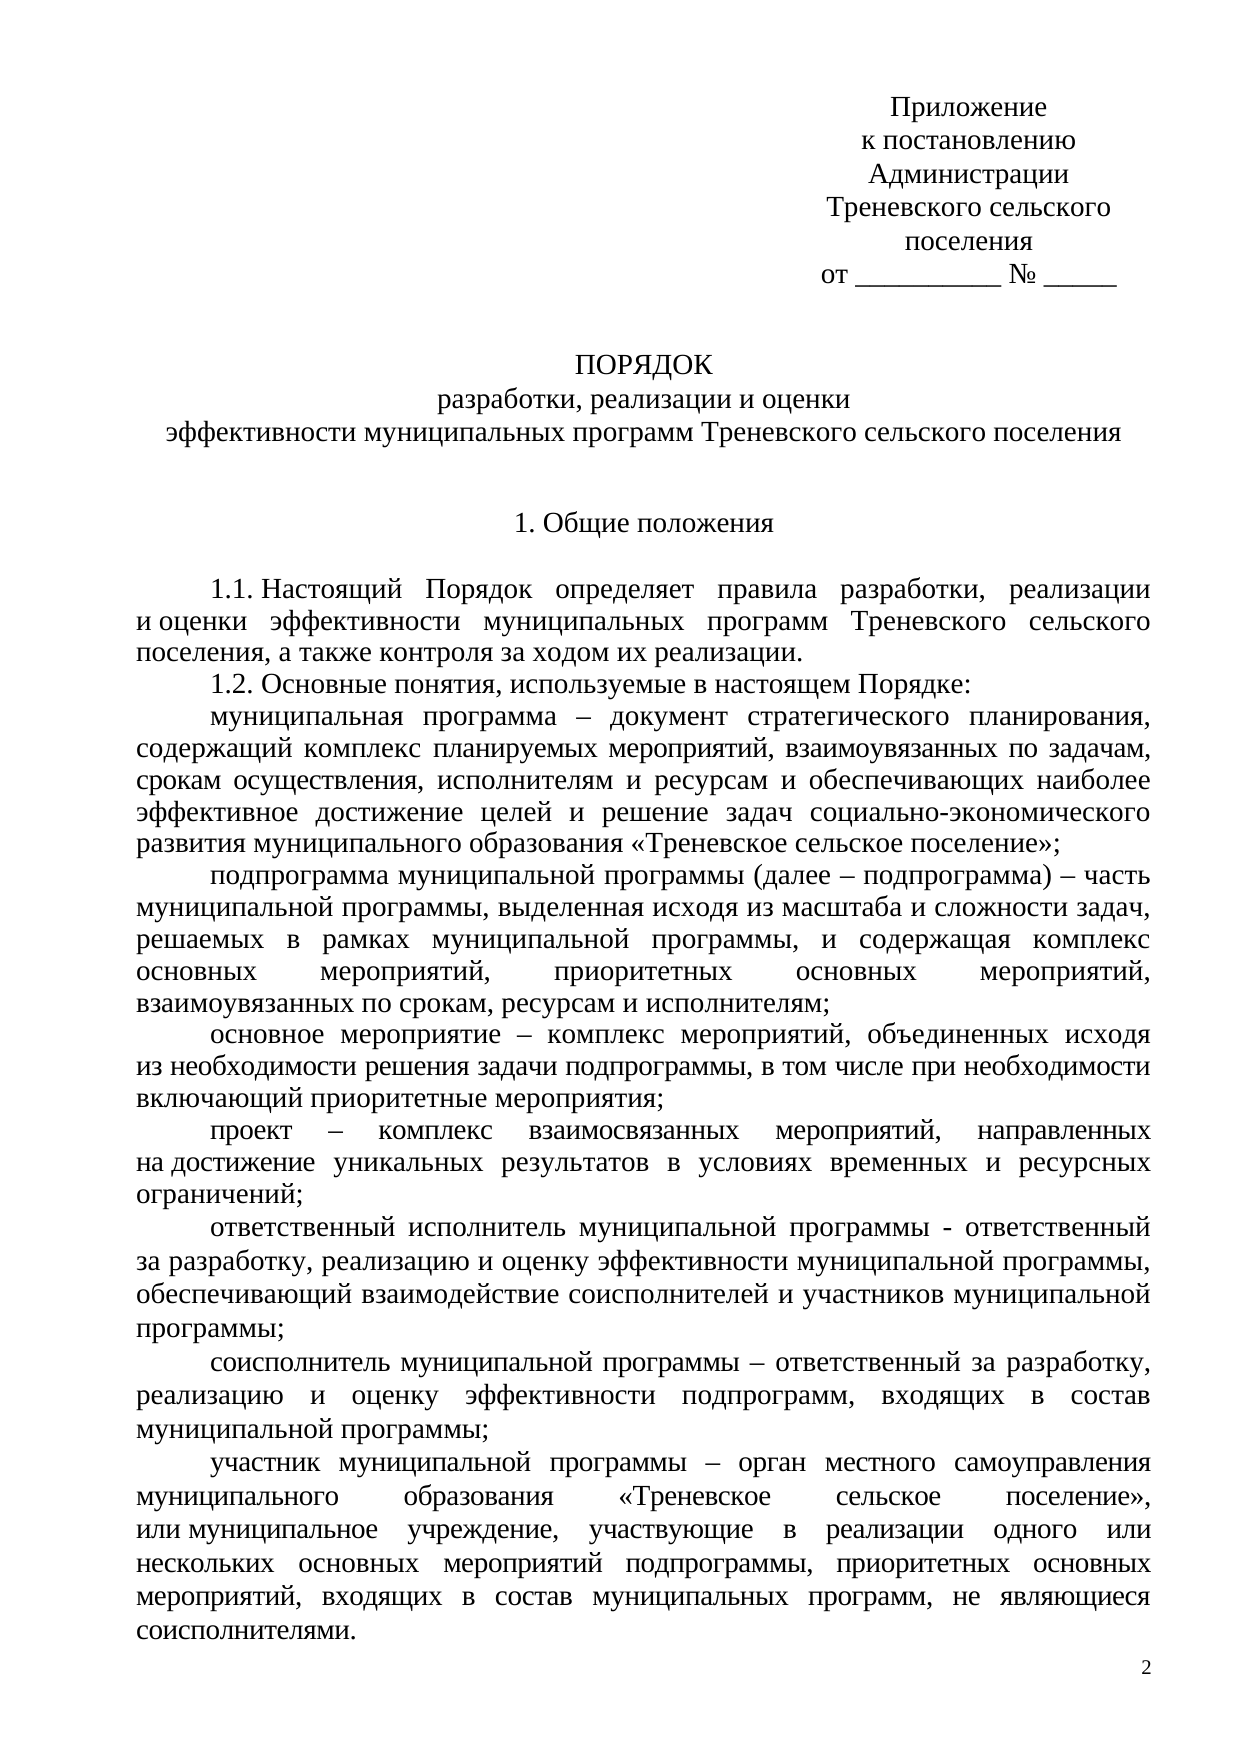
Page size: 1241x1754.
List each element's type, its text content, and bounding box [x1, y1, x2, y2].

text эффективности муниципальных программ Треневского сельского поселения [136, 414, 1152, 448]
text Треневского сельского поселения [786, 189, 1152, 256]
title ПОРЯДОК [136, 347, 1152, 381]
text разработки, реализации и оценки [136, 381, 1152, 414]
text участник муниципальной программы – орган местного самоуправления муниципального образования «Треневское сельское поселение», или муниципальное учреждение, участвующие в реализации одного или нескольких основных мероприятий подпрограммы, приоритетных основных мероприятий, входящих в состав муниципальных программ, не являющиеся соисполнителями. [136, 1444, 1152, 1646]
text муниципальная программа – документ стратегического планирования, содержащий комплекс планируемых мероприятий, взаимоувязанных по задачам, срокам осуществления, исполнителям и ресурсам и обеспечивающих наиболее эффективное достижение целей и решение задач социально-экономического развития муниципального образования «Треневское сельское поселение»; [136, 700, 1152, 859]
text Администрации [786, 156, 1152, 189]
text Приложение [786, 89, 1152, 122]
text ответственный исполнитель муниципальной программы - ответственный за разработку, реализацию и оценку эффективности муниципальной программы, обеспечивающий взаимодействие соисполнителей и участников муниципальной программы; [136, 1209, 1152, 1344]
text подпрограмма муниципальной программы (далее – подпрограмма) – часть муниципальной программы, выделенная исходя из масштаба и сложности задач, решаемых в рамках муниципальной программы, и содержащая комплекс основных мероприятий, приоритетных основных мероприятий, взаимоувязанных по срокам, ресурсам и исполнителям; [136, 859, 1152, 1018]
subtitle 1. Общие положения [136, 506, 1152, 539]
text 1.2. Основные понятия, используемые в настоящем Порядке: [136, 668, 1152, 700]
text проект – комплекс взаимосвязанных мероприятий, направленных на достижение уникальных результатов в условиях временных и ресурсных ограничений; [136, 1114, 1152, 1209]
text 1.1. Настоящий Порядок определяет правила разработки, реализации и оценки эффективности муниципальных программ Треневского сельского поселения, а также контроля за ходом их реализации. [136, 573, 1152, 668]
text от __________ № _____ [786, 256, 1152, 290]
text основное мероприятие – комплекс мероприятий, объединенных исходя из необходимости решения задачи подпрограммы, в том числе при необходимости включающий приоритетные мероприятия; [136, 1018, 1152, 1114]
text к постановлению [786, 122, 1152, 156]
text соисполнитель муниципальной программы – ответственный за разработку, реализацию и оценку эффективности подпрограмм, входящих в состав муниципальной программы; [136, 1344, 1152, 1444]
